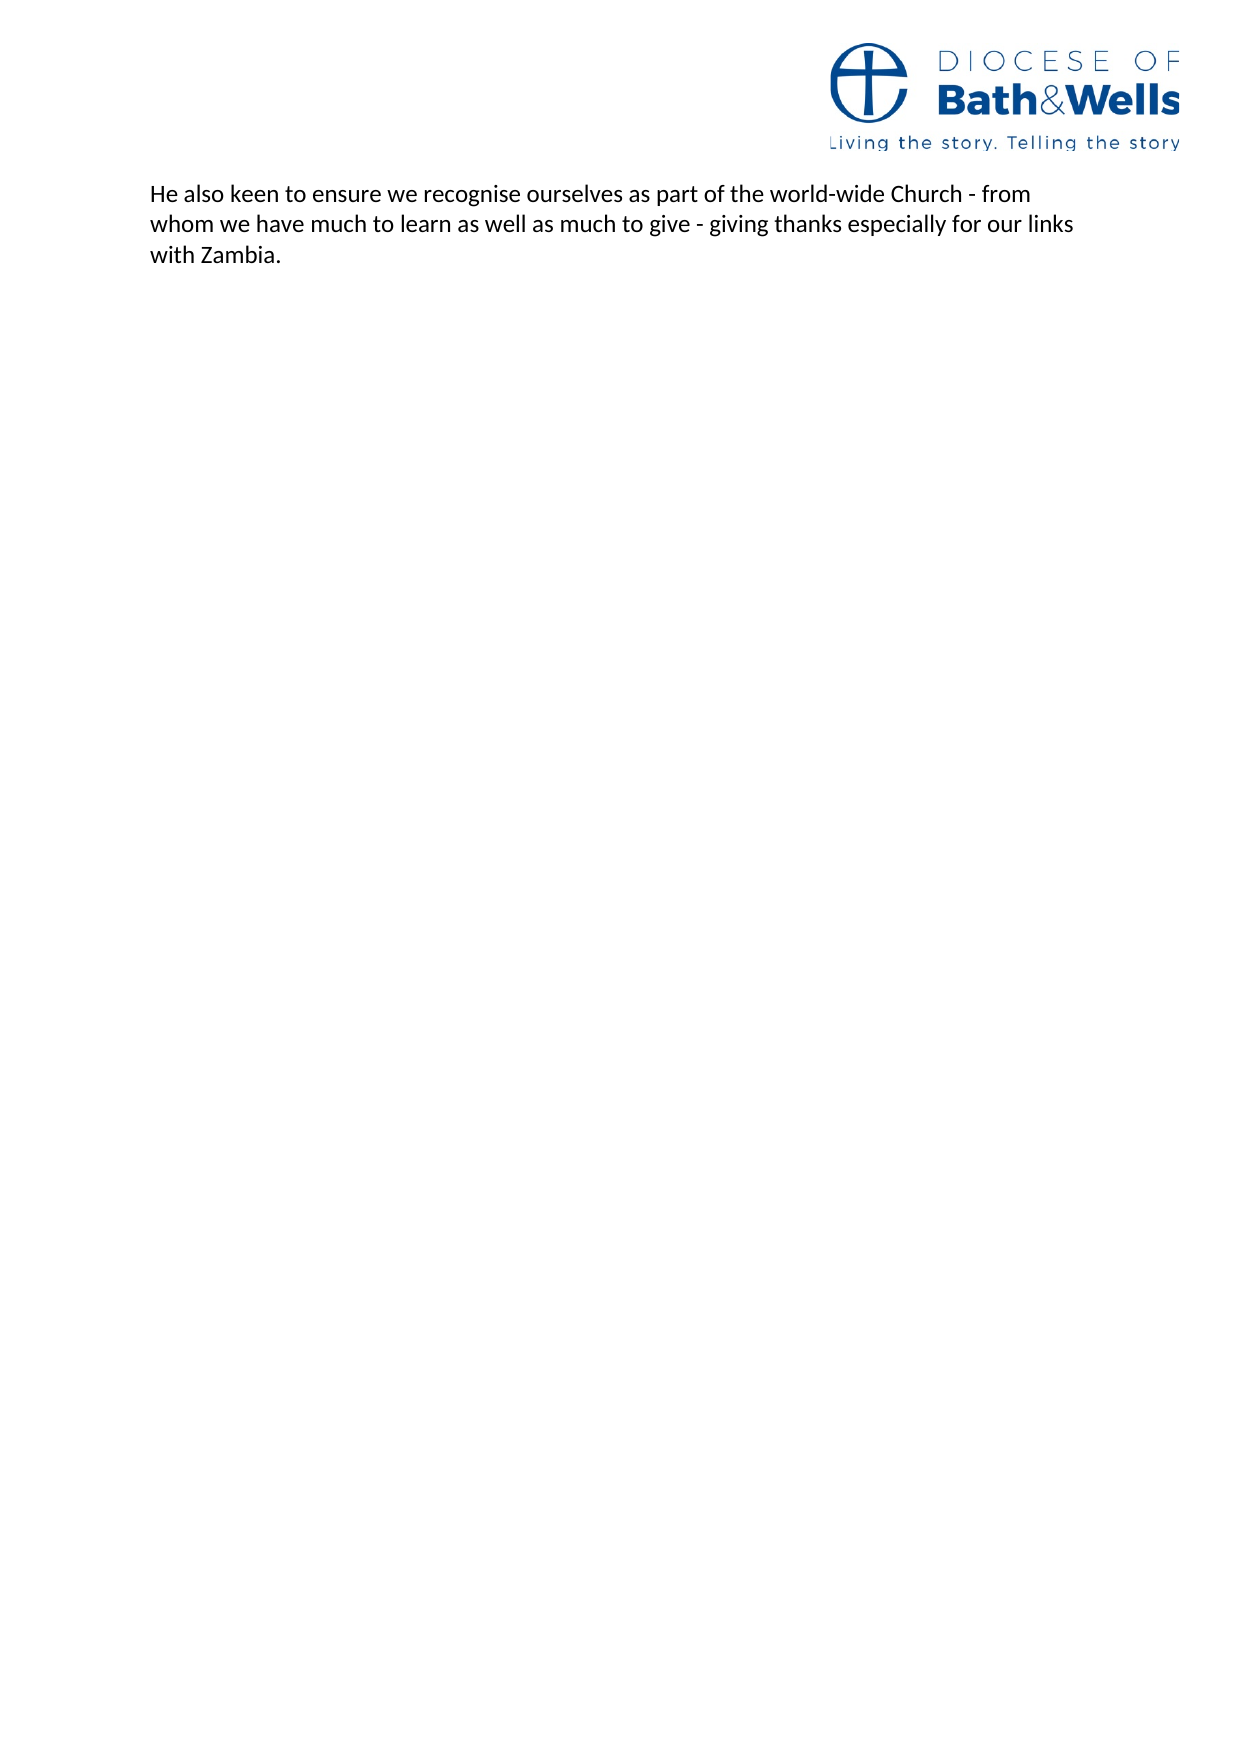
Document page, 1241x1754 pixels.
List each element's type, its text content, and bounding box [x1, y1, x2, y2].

text He also keen to ensure we recognise ourselves as part of the world-wide Church - from whom we have much to learn as well as much to give - giving thanks especially for our links with Zambia. [150, 178, 1090, 269]
picture [829, 43, 1179, 150]
